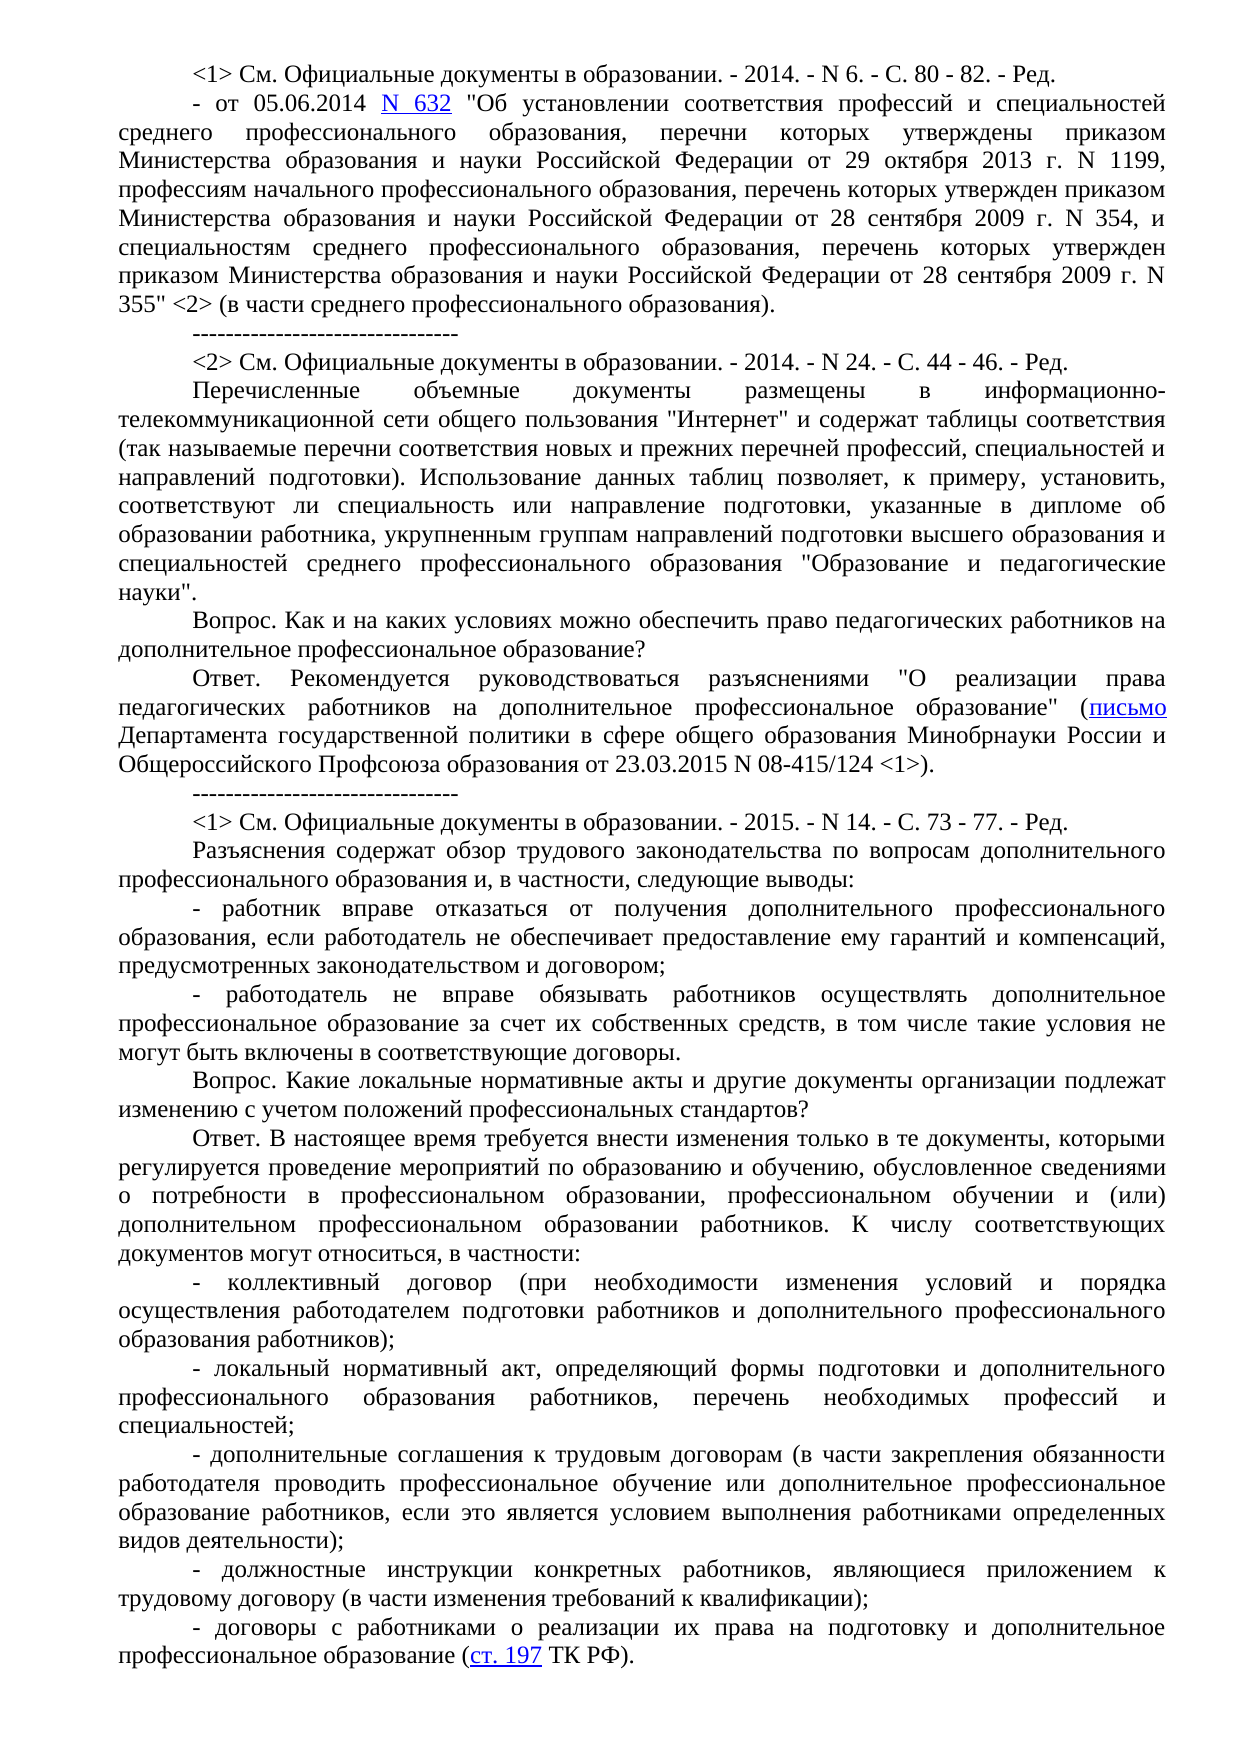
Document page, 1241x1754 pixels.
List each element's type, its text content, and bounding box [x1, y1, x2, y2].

text -------------------------------- [118, 318, 1167, 347]
text Вопрос. Какие локальные нормативные акты и другие документы организации подлежат изменению с учетом положений профессиональных стандартов? [118, 1065, 1167, 1123]
text - договоры с работниками о реализации их права на подготовку и дополнительное профессиональное образование (ст. 197 ТК РФ). [118, 1612, 1167, 1669]
text - работодатель не вправе обязывать работников осуществлять дополнительное профессиональное образование за счет их собственных средств, в том числе такие условия не могут быть включены в соответствующие договоры. [118, 979, 1167, 1065]
text <1> См. Официальные документы в образовании. - 2014. - N 6. - С. 80 - 82. - Ред. [118, 59, 1167, 88]
text - работник вправе отказаться от получения дополнительного профессионального образования, если работодатель не обеспечивает предоставление ему гарантий и компенсаций, предусмотренных законодательством и договором; [118, 893, 1167, 979]
text Перечисленные объемные документы размещены в информационно-телекоммуникационной сети общего пользования "Интернет" и содержат таблицы соответствия (так называемые перечни соответствия новых и прежних перечней профессий, специальностей и направлений подготовки). Использование данных таблиц позволяет, к примеру, установить, соответствуют ли специальность или направление подготовки, указанные в дипломе об образовании работника, укрупненным группам направлений подготовки высшего образования и специальностей среднего профессионального образования "Образование и педагогические науки". [118, 375, 1167, 605]
text Ответ. Рекомендуется руководствоваться разъяснениями "О реализации права педагогических работников на дополнительное профессиональное образование" (письмо Департамента государственной политики в сфере общего образования Минобрнауки России и Общероссийского Профсоюза образования от 23.03.2015 N 08-415/124 <1>). [118, 663, 1167, 778]
text -------------------------------- [118, 778, 1167, 807]
text <2> См. Официальные документы в образовании. - 2014. - N 24. - С. 44 - 46. - Ред. [118, 347, 1167, 375]
text - должностные инструкции конкретных работников, являющиеся приложением к трудовому договору (в части изменения требований к квалификации); [118, 1554, 1167, 1612]
text <1> См. Официальные документы в образовании. - 2015. - N 14. - С. 73 - 77. - Ред. [118, 807, 1167, 835]
text Вопрос. Как и на каких условиях можно обеспечить право педагогических работников на дополнительное профессиональное образование? [118, 605, 1167, 663]
text - локальный нормативный акт, определяющий формы подготовки и дополнительного профессионального образования работников, перечень необходимых профессий и специальностей; [118, 1353, 1167, 1439]
text - от 05.06.2014 N 632 "Об установлении соответствия профессий и специальностей среднего профессионального образования, перечни которых утверждены приказом Министерства образования и науки Российской Федерации от 29 октября 2013 г. N 1199, профессиям начального профессионального образования, перечень которых утвержден приказом Министерства образования и науки Российской Федерации от 28 сентября 2009 г. N 354, и специальностям среднего профессионального образования, перечень которых утвержден приказом Министерства образования и науки Российской Федерации от 28 сентября 2009 г. N 355" <2> (в части среднего профессионального образования). [118, 88, 1167, 318]
text Ответ. В настоящее время требуется внести изменения только в те документы, которыми регулируется проведение мероприятий по образованию и обучению, обусловленное сведениями о потребности в профессиональном образовании, профессиональном обучении и (или) дополнительном профессиональном образовании работников. К числу соответствующих документов могут относиться, в частности: [118, 1123, 1167, 1267]
text Разъяснения содержат обзор трудового законодательства по вопросам дополнительного профессионального образования и, в частности, следующие выводы: [118, 835, 1167, 893]
text - коллективный договор (при необходимости изменения условий и порядка осуществления работодателем подготовки работников и дополнительного профессионального образования работников); [118, 1267, 1167, 1353]
text - дополнительные соглашения к трудовым договорам (в части закрепления обязанности работодателя проводить профессиональное обучение или дополнительное профессиональное образование работников, если это является условием выполнения работниками определенных видов деятельности); [118, 1439, 1167, 1554]
